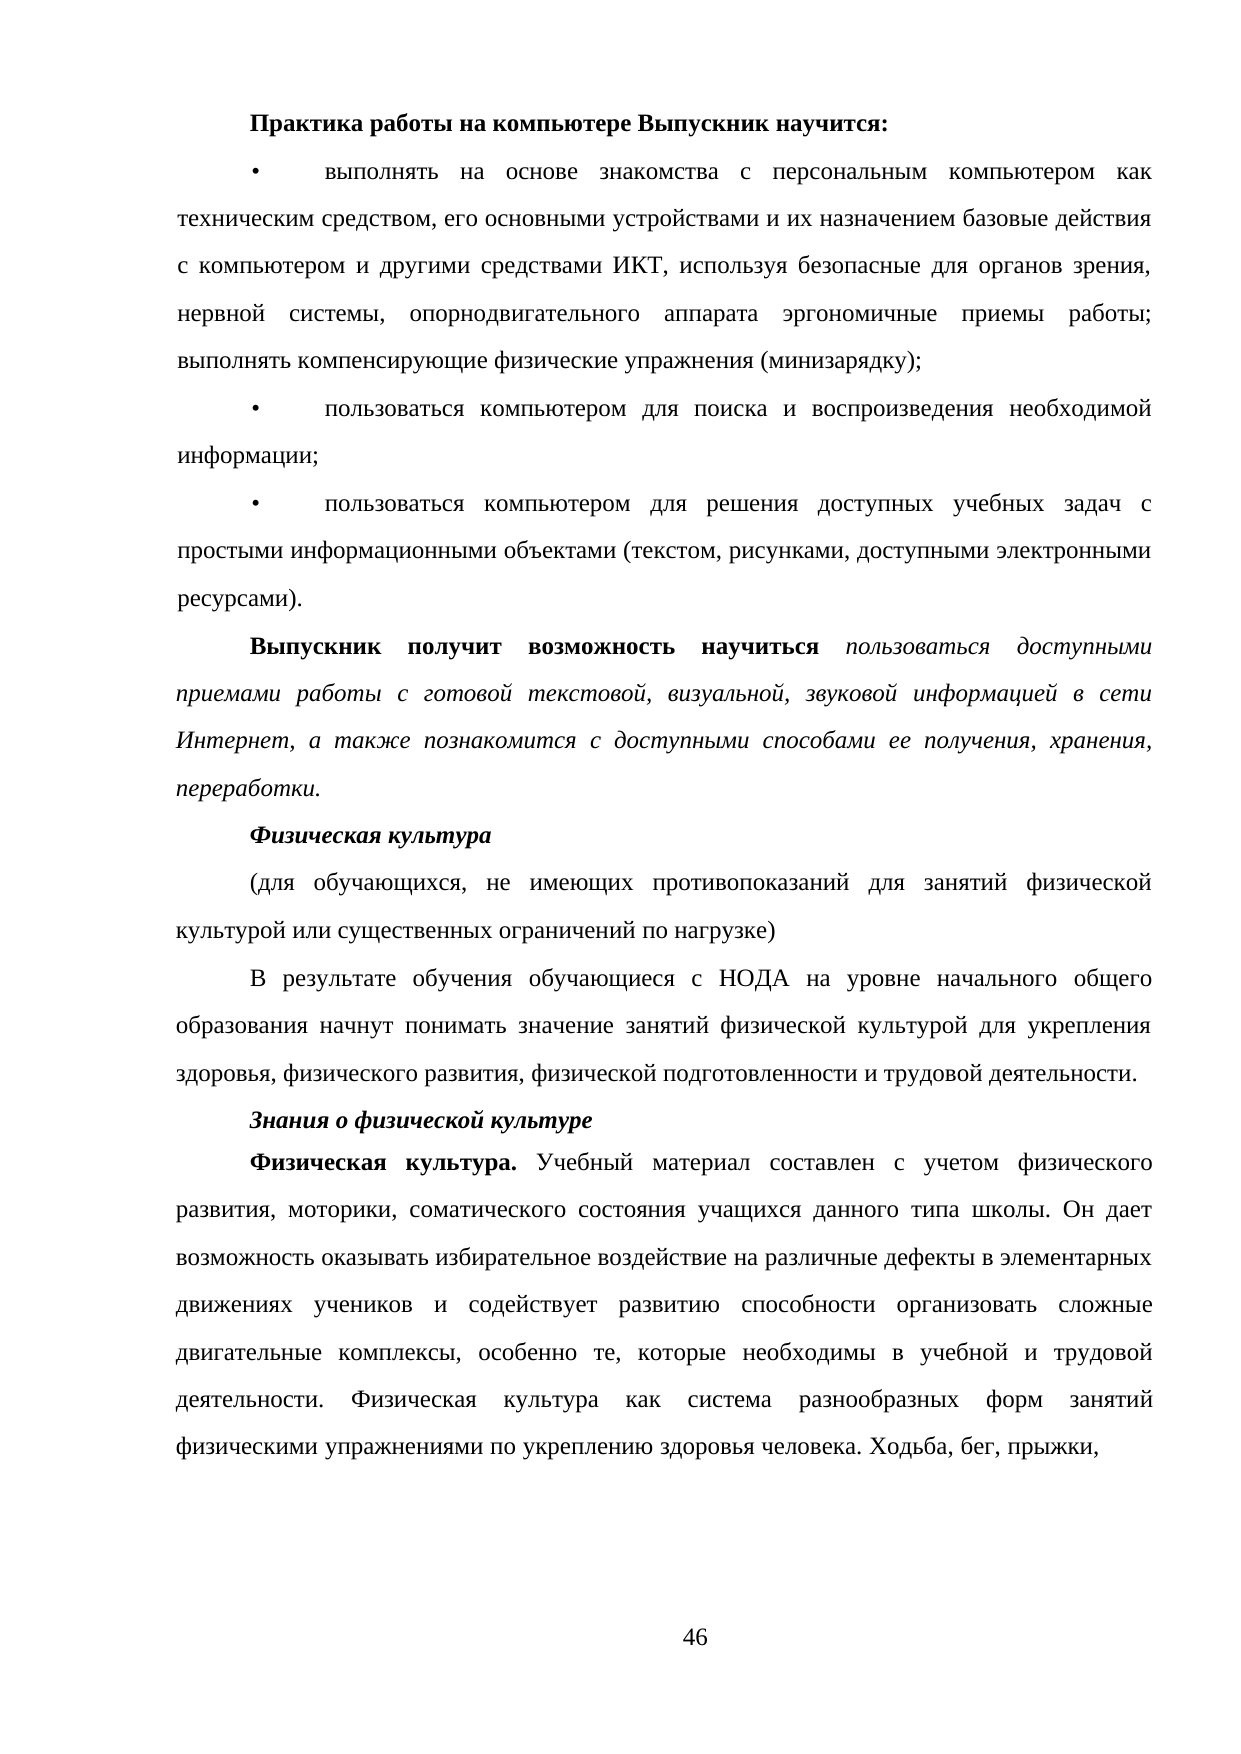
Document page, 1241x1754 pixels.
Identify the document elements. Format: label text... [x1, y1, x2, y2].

text В результате обучения обучающиеся с НОДА на уровне начального общего образования начнут понимать значение занятий физической культурой для укрепления здоровья, физического развития, физической подготовленности и трудовой деятельности. [176, 963, 1152, 1086]
subtitle Знания о физической культуре [249, 1105, 1180, 1134]
list пользоваться компьютером для решения доступных учебных задач с простыми информационными объектами (текстом, рисунками, доступными электронными ресурсами). [177, 488, 1152, 612]
list пользоваться компьютером для поиска и воспроизведения необходимой информации; [177, 393, 1152, 469]
subtitle Практика работы на компьютере Выпускник научится: [249, 108, 1180, 137]
text Выпускник получит возможность научиться пользоваться доступными приемами работы с готовой текстовой, визуальной, звуковой информацией в сети Интернет, а также познакомится с доступными способами ее получения, хранения, переработки. [176, 631, 1152, 802]
text Физическая культура. Учебный материал составлен с учетом физического развития, моторики, соматического состояния учащихся данного типа школы. Он дает возможность оказывать избирательное воздействие на различные дефекты в элементарных движениях учеников и содействует развитию способности организовать сложные двигательные комплексы, особенно те, которые необходимы в учебной и трудовой деятельности. Физическая культура как система разнообразных форм занятий физическими упражнениями по укреплению здоровья человека. Ходьба, бег, прыжки, [176, 1147, 1153, 1460]
subtitle Физическая культура [249, 820, 1180, 849]
list выполнять на основе знакомства с персональным компьютером как техническим средством, его основными устройствами и их назначением базовые действия с компьютером и другими средствами ИКТ, используя безопасные для органов зрения, нервной системы, опорно­двигательного аппарата эргономичные приемы работы; выполнять компенсирующие физические упражнения (мини­зарядку); [177, 156, 1152, 374]
text (для обучающихся, не имеющих противопоказаний для занятий физической культурой или существенных ограничений по нагрузке) [176, 867, 1152, 944]
